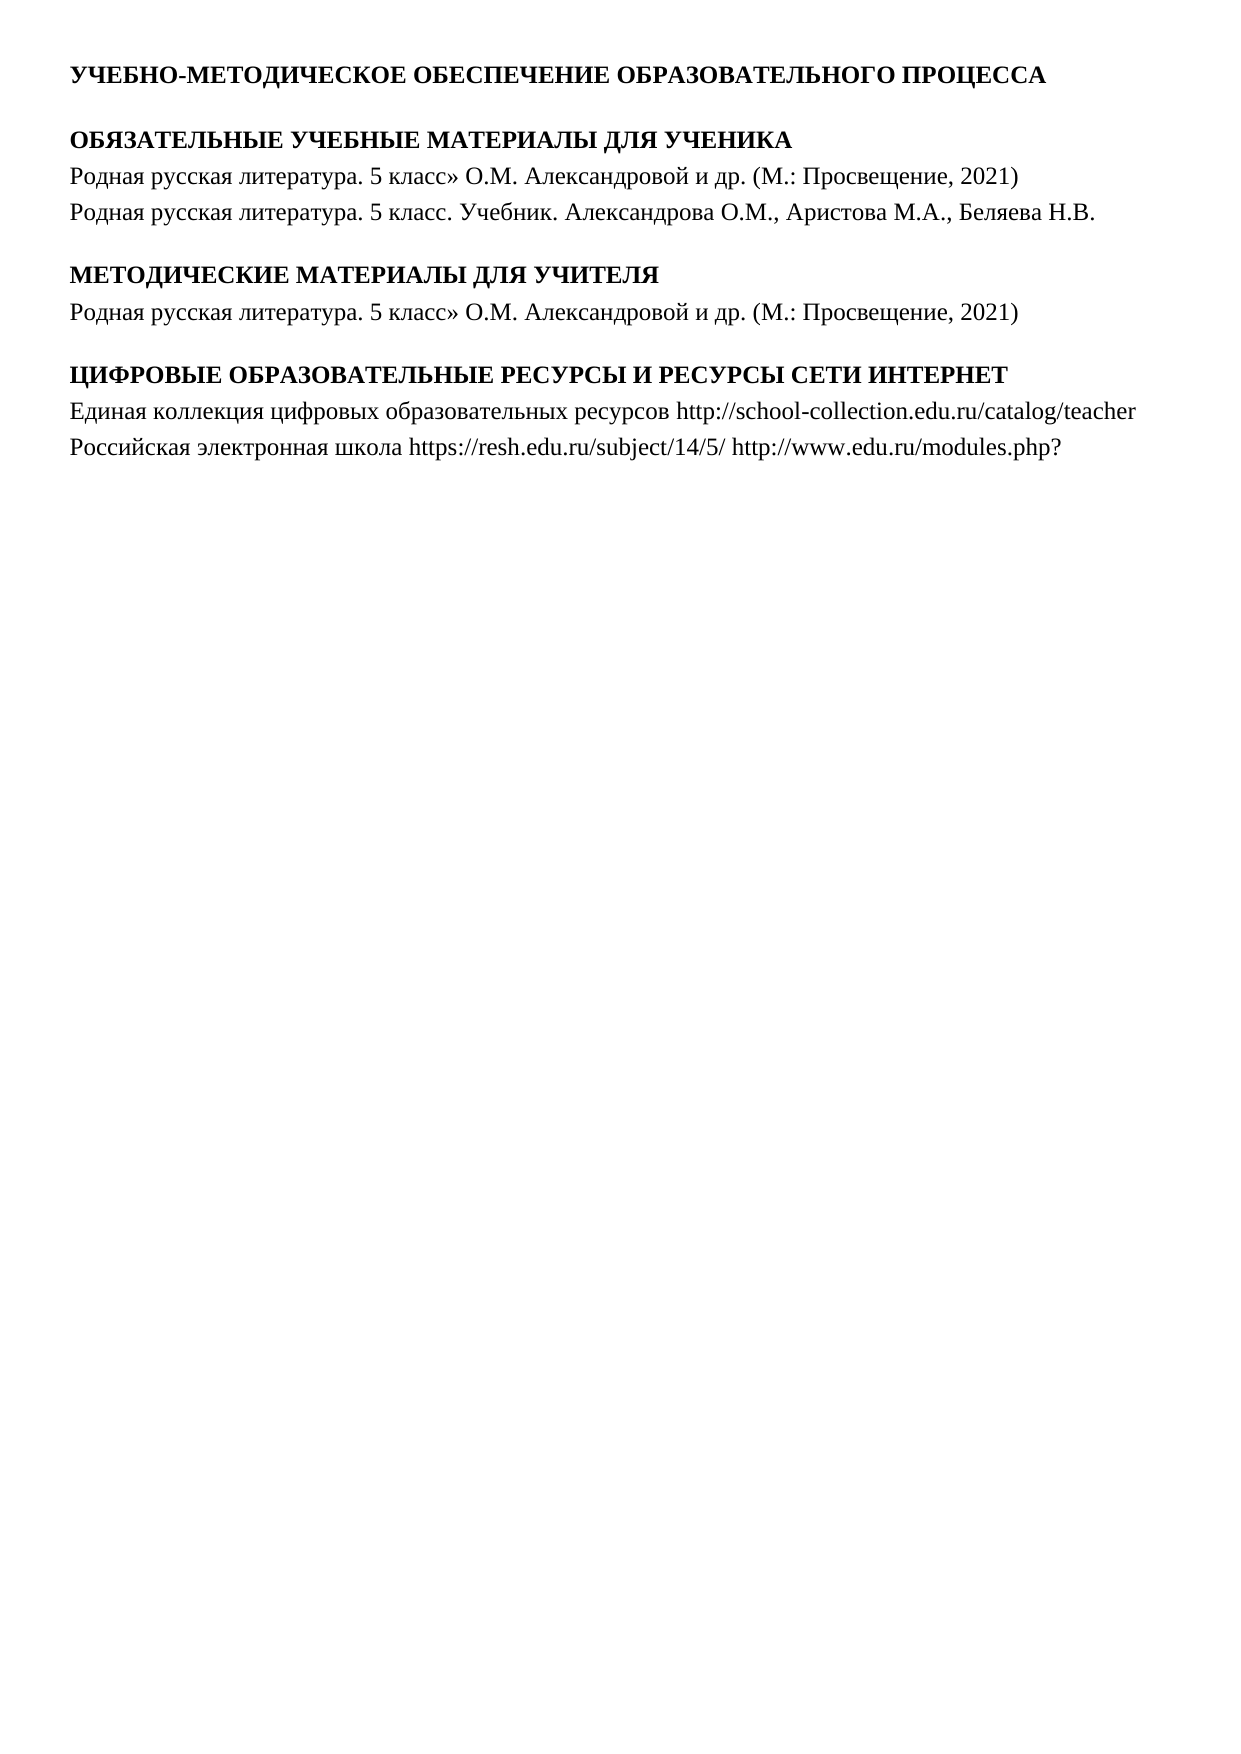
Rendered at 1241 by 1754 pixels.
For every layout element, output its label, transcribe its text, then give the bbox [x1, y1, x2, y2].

text ОБЯЗАТЕЛЬНЫЕ УЧЕБНЫЕ МАТЕРИАЛЫ ДЛЯ УЧЕНИКА Родная русская литература. 5 класс» О.М. Александровой и др. (М.: Просвещение, 2021) Родная русская литература. 5 класс. Учебник. Александрова О.М., Аристова М.А., Беляева Н.В. [69, 125, 1097, 226]
text УЧЕБНО-МЕТОДИЧЕСКОЕ ОБЕСПЕЧЕНИЕ ОБРАЗОВАТЕЛЬНОГО ПРОЦЕССА [69, 62, 1172, 89]
text МЕТОДИЧЕСКИЕ МАТЕРИАЛЫ ДЛЯ УЧИТЕЛЯ Родная русская литература. 5 класс» О.М. Александровой и др. (М.: Просвещение, 2021) [69, 261, 1022, 325]
text ЦИФРОВЫЕ ОБРАЗОВАТЕЛЬНЫЕ РЕСУРСЫ И РЕСУРСЫ СЕТИ ИНТЕРНЕТ Единая коллекция цифровых образовательных ресурсов http://school-collection.edu.ru/catalog/teacher Российская электронная школа https://resh.edu.ru/subject/14/5/ http://www.edu.ru/modules.php? [69, 360, 1142, 461]
